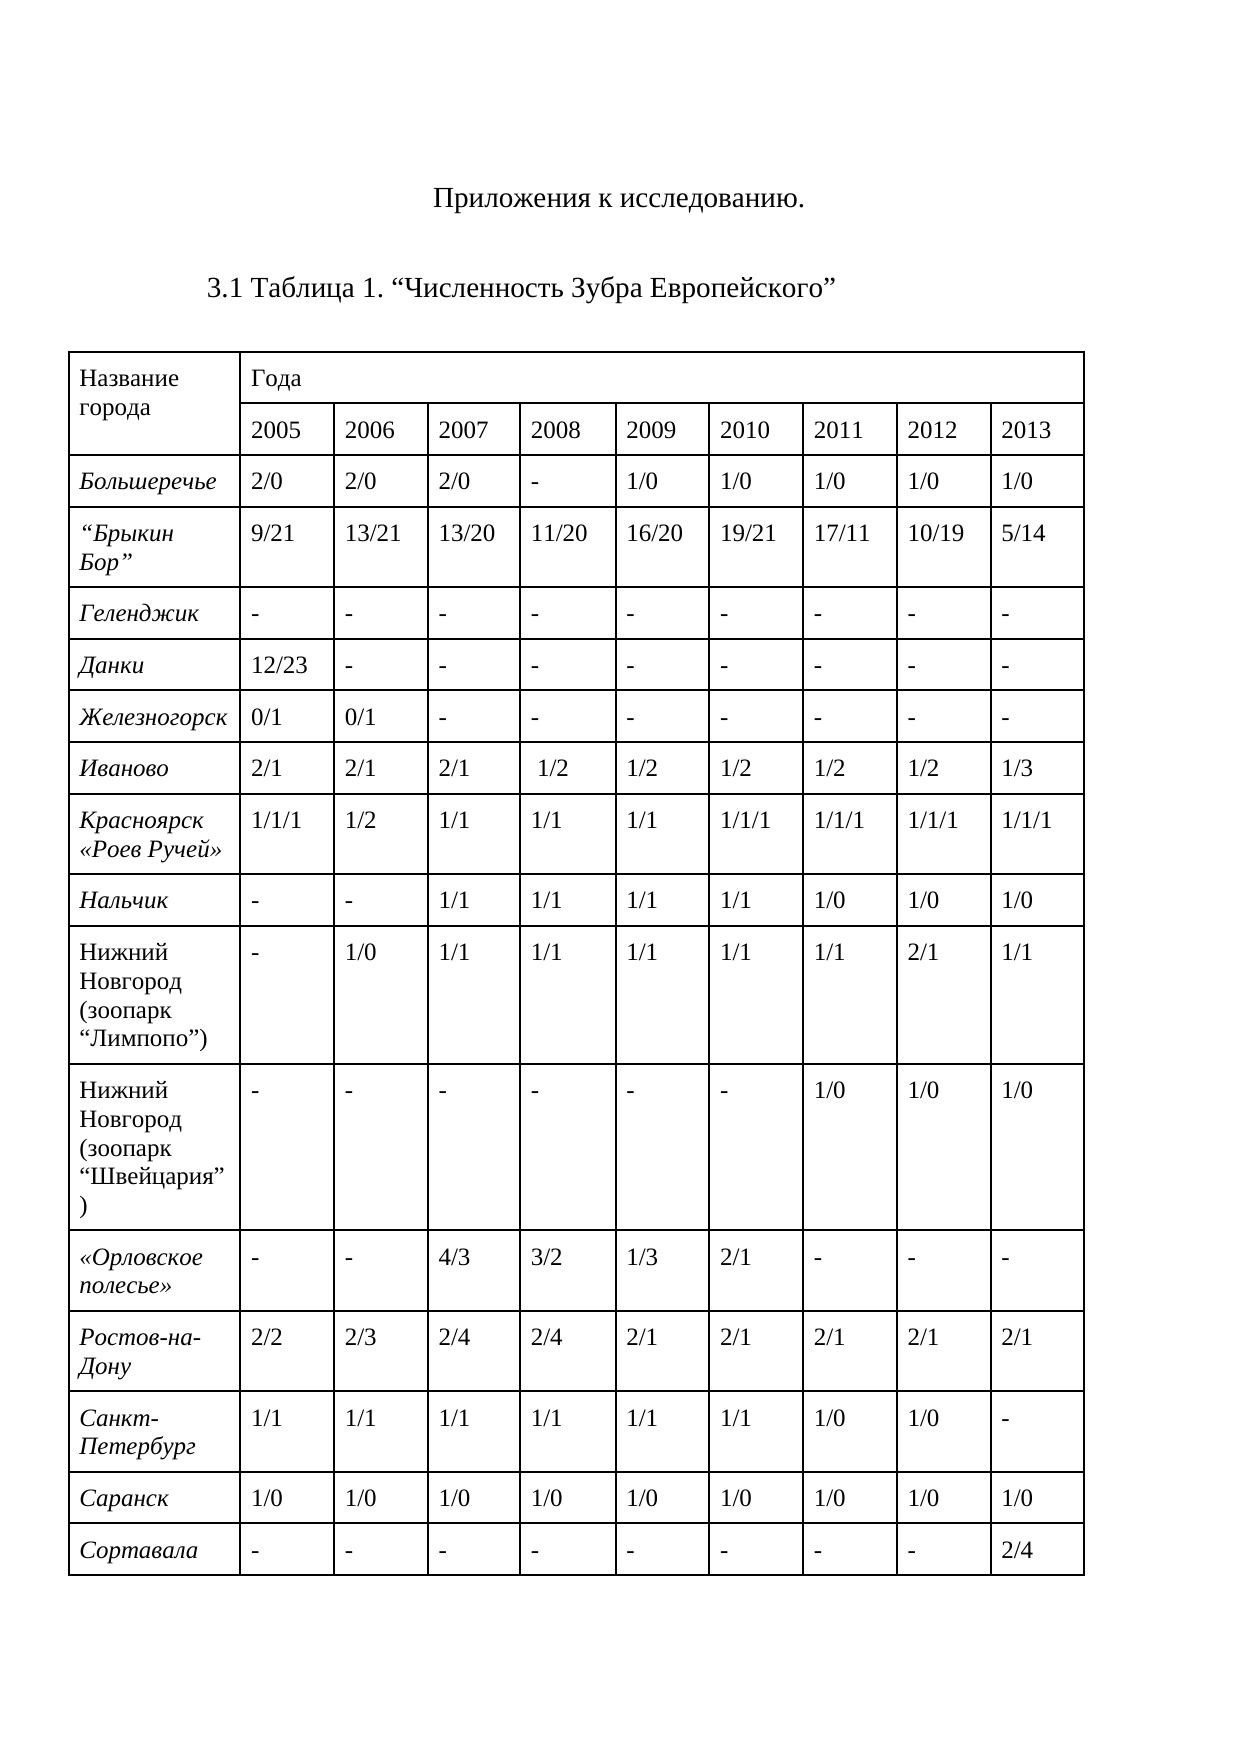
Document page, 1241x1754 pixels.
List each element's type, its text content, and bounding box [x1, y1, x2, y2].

table_cell 1/1 [521, 795, 615, 873]
table_cell 2011 [804, 404, 896, 454]
table_cell 2006 [335, 404, 427, 454]
table_cell 1/0 [898, 1473, 990, 1522]
table_cell 1/0 [898, 456, 990, 506]
table_cell 2013 [992, 404, 1083, 454]
table_cell - [335, 1065, 427, 1229]
table_cell 1/1 [710, 875, 802, 925]
table_cell - [521, 1524, 615, 1574]
table_cell Санкт-Петербург [70, 1392, 239, 1471]
table_header Года [241, 353, 1083, 402]
table_cell - [521, 588, 615, 638]
table_cell 1/1 [521, 1392, 615, 1471]
table_cell - [898, 691, 990, 741]
table_cell 1/2 [710, 743, 802, 793]
table_cell 2/1 [429, 743, 519, 793]
table_cell 17/11 [804, 508, 896, 586]
table_cell 3/2 [521, 1231, 615, 1310]
table_cell - [804, 588, 896, 638]
table_cell - [992, 1231, 1083, 1310]
table_cell 1/1 [335, 1392, 427, 1471]
table_cell - [898, 588, 990, 638]
table_cell 1/0 [617, 456, 708, 506]
table_cell 1/3 [617, 1231, 708, 1310]
table_cell 1/0 [521, 1473, 615, 1522]
table_cell 2/1 [617, 1312, 708, 1390]
table_cell 1/0 [241, 1473, 333, 1522]
table_cell - [992, 588, 1083, 638]
table_cell 2/0 [241, 456, 333, 506]
table_cell 2008 [521, 404, 615, 454]
table_cell - [710, 640, 802, 689]
table_cell 1/0 [710, 456, 802, 506]
table_cell 1/1/1 [992, 795, 1083, 873]
table_cell Нижний Новгород (зоопарк “Лимпопо”) [70, 927, 239, 1063]
table_cell 2/4 [521, 1312, 615, 1390]
table_cell 2/0 [335, 456, 427, 506]
table_cell 1/0 [898, 875, 990, 925]
table_cell - [992, 640, 1083, 689]
table_cell Большеречье [70, 456, 239, 506]
table_cell 1/1 [617, 1392, 708, 1471]
table_cell Железногорск [70, 691, 239, 741]
table_cell 19/21 [710, 508, 802, 586]
table_cell - [898, 640, 990, 689]
table_cell Красноярск «Роев Ручей» [70, 795, 239, 873]
table_cell - [241, 1524, 333, 1574]
table_cell 1/1 [521, 927, 615, 1063]
table_cell 1/1 [429, 927, 519, 1063]
table_cell 0/1 [241, 691, 333, 741]
table_cell - [241, 588, 333, 638]
table_cell - [804, 1524, 896, 1574]
table_cell 1/0 [992, 1473, 1083, 1522]
table_header Название города [70, 353, 239, 454]
table_cell - [804, 691, 896, 741]
table_cell 2007 [429, 404, 519, 454]
table_cell 1/2 [617, 743, 708, 793]
table_cell Ростов-на-Дону [70, 1312, 239, 1390]
table_cell 1/1 [617, 875, 708, 925]
table_cell 1/1 [429, 875, 519, 925]
table_cell - [429, 640, 519, 689]
table_cell 2/0 [429, 456, 519, 506]
table_cell 2/2 [241, 1312, 333, 1390]
table_cell - [617, 1524, 708, 1574]
table_cell - [710, 691, 802, 741]
table_cell 1/0 [804, 456, 896, 506]
table_cell - [521, 640, 615, 689]
table_cell 1/0 [617, 1473, 708, 1522]
table_cell 2005 [241, 404, 333, 454]
table_cell 1/0 [898, 1392, 990, 1471]
table_cell 1/1 [617, 927, 708, 1063]
table_cell - [241, 1065, 333, 1229]
table_cell 13/21 [335, 508, 427, 586]
table_cell 1/0 [992, 456, 1083, 506]
table_cell - [804, 640, 896, 689]
table_cell - [335, 1231, 427, 1310]
table_cell 12/23 [241, 640, 333, 689]
table_cell - [710, 1524, 802, 1574]
table_cell 1/0 [804, 1392, 896, 1471]
table_cell 1/1 [617, 795, 708, 873]
table_cell - [617, 588, 708, 638]
table_cell 1/1 [710, 927, 802, 1063]
table_cell - [804, 1231, 896, 1310]
table_cell 2/4 [429, 1312, 519, 1390]
table_cell - [241, 875, 333, 925]
table_cell 1/1/1 [804, 795, 896, 873]
table_cell 2/1 [992, 1312, 1083, 1390]
table_cell - [710, 588, 802, 638]
table_cell - [335, 640, 427, 689]
table_cell 1/0 [804, 1065, 896, 1229]
table_cell 2/1 [804, 1312, 896, 1390]
table_cell 2/1 [898, 927, 990, 1063]
table_cell Сортавала [70, 1524, 239, 1574]
table_cell - [241, 1231, 333, 1310]
table_cell 13/20 [429, 508, 519, 586]
table_cell Нальчик [70, 875, 239, 925]
table_cell - [617, 640, 708, 689]
table_cell Иваново [70, 743, 239, 793]
table_cell 1/2 [804, 743, 896, 793]
table_cell 1/1/1 [241, 795, 333, 873]
table_cell 1/0 [335, 927, 427, 1063]
table_cell “Брыкин Бор” [70, 508, 239, 586]
table_cell 1/1 [241, 1392, 333, 1471]
table_cell - [898, 1524, 990, 1574]
table_cell - [617, 1065, 708, 1229]
table_cell 2/1 [241, 743, 333, 793]
table_cell Данки [70, 640, 239, 689]
table_cell 9/21 [241, 508, 333, 586]
table_cell - [521, 1065, 615, 1229]
table_cell 5/14 [992, 508, 1083, 586]
table_cell 1/1 [992, 927, 1083, 1063]
table_cell - [429, 588, 519, 638]
table_cell 1/1 [429, 1392, 519, 1471]
table_cell - [429, 1065, 519, 1229]
subtitle 3.1 Таблица 1. “Численность Зубра Европейского” [207, 270, 1090, 303]
table_cell - [521, 456, 615, 506]
table_cell 1/1 [804, 927, 896, 1063]
table_cell 1/1 [710, 1392, 802, 1471]
table_cell - [241, 927, 333, 1063]
table_cell Геленджик [70, 588, 239, 638]
table_cell - [521, 691, 615, 741]
table_cell - [992, 1392, 1083, 1471]
table_cell - [617, 691, 708, 741]
subtitle Приложения к исследованию. [148, 180, 1090, 214]
table_cell 1/1 [429, 795, 519, 873]
table_cell 1/0 [898, 1065, 990, 1229]
table_cell - [429, 1524, 519, 1574]
table_cell 2010 [710, 404, 802, 454]
table_cell 1/1/1 [710, 795, 802, 873]
table_cell 0/1 [335, 691, 427, 741]
table_cell 4/3 [429, 1231, 519, 1310]
table_cell 2012 [898, 404, 990, 454]
table_cell 2/3 [335, 1312, 427, 1390]
table_cell 11/20 [521, 508, 615, 586]
table_cell 2009 [617, 404, 708, 454]
table_cell 10/19 [898, 508, 990, 586]
table_cell - [710, 1065, 802, 1229]
table_cell «Орловское полесье» [70, 1231, 239, 1310]
table_cell 2/1 [335, 743, 427, 793]
table_cell - [335, 1524, 427, 1574]
table_cell 16/20 [617, 508, 708, 586]
table_cell 1/2 [898, 743, 990, 793]
table_cell - [335, 875, 427, 925]
table_cell 1/0 [992, 875, 1083, 925]
table_cell Нижний Новгород (зоопарк “Швейцария”) [70, 1065, 239, 1229]
table_cell 1/3 [992, 743, 1083, 793]
table_cell 2/1 [898, 1312, 990, 1390]
table_cell 1/0 [710, 1473, 802, 1522]
table_cell 1/0 [335, 1473, 427, 1522]
table_cell 1/2 [521, 743, 615, 793]
table_cell - [335, 588, 427, 638]
table_cell 2/4 [992, 1524, 1083, 1574]
table_cell 1/0 [992, 1065, 1083, 1229]
table_cell 2/1 [710, 1231, 802, 1310]
table_cell - [898, 1231, 990, 1310]
table_cell 1/0 [429, 1473, 519, 1522]
table_cell 1/1/1 [898, 795, 990, 873]
table_cell Саранск [70, 1473, 239, 1522]
table_cell 1/0 [804, 1473, 896, 1522]
table_cell 1/1 [521, 875, 615, 925]
table_cell 1/2 [335, 795, 427, 873]
table_cell - [992, 691, 1083, 741]
table_cell - [429, 691, 519, 741]
table_cell 2/1 [710, 1312, 802, 1390]
table_cell 1/0 [804, 875, 896, 925]
